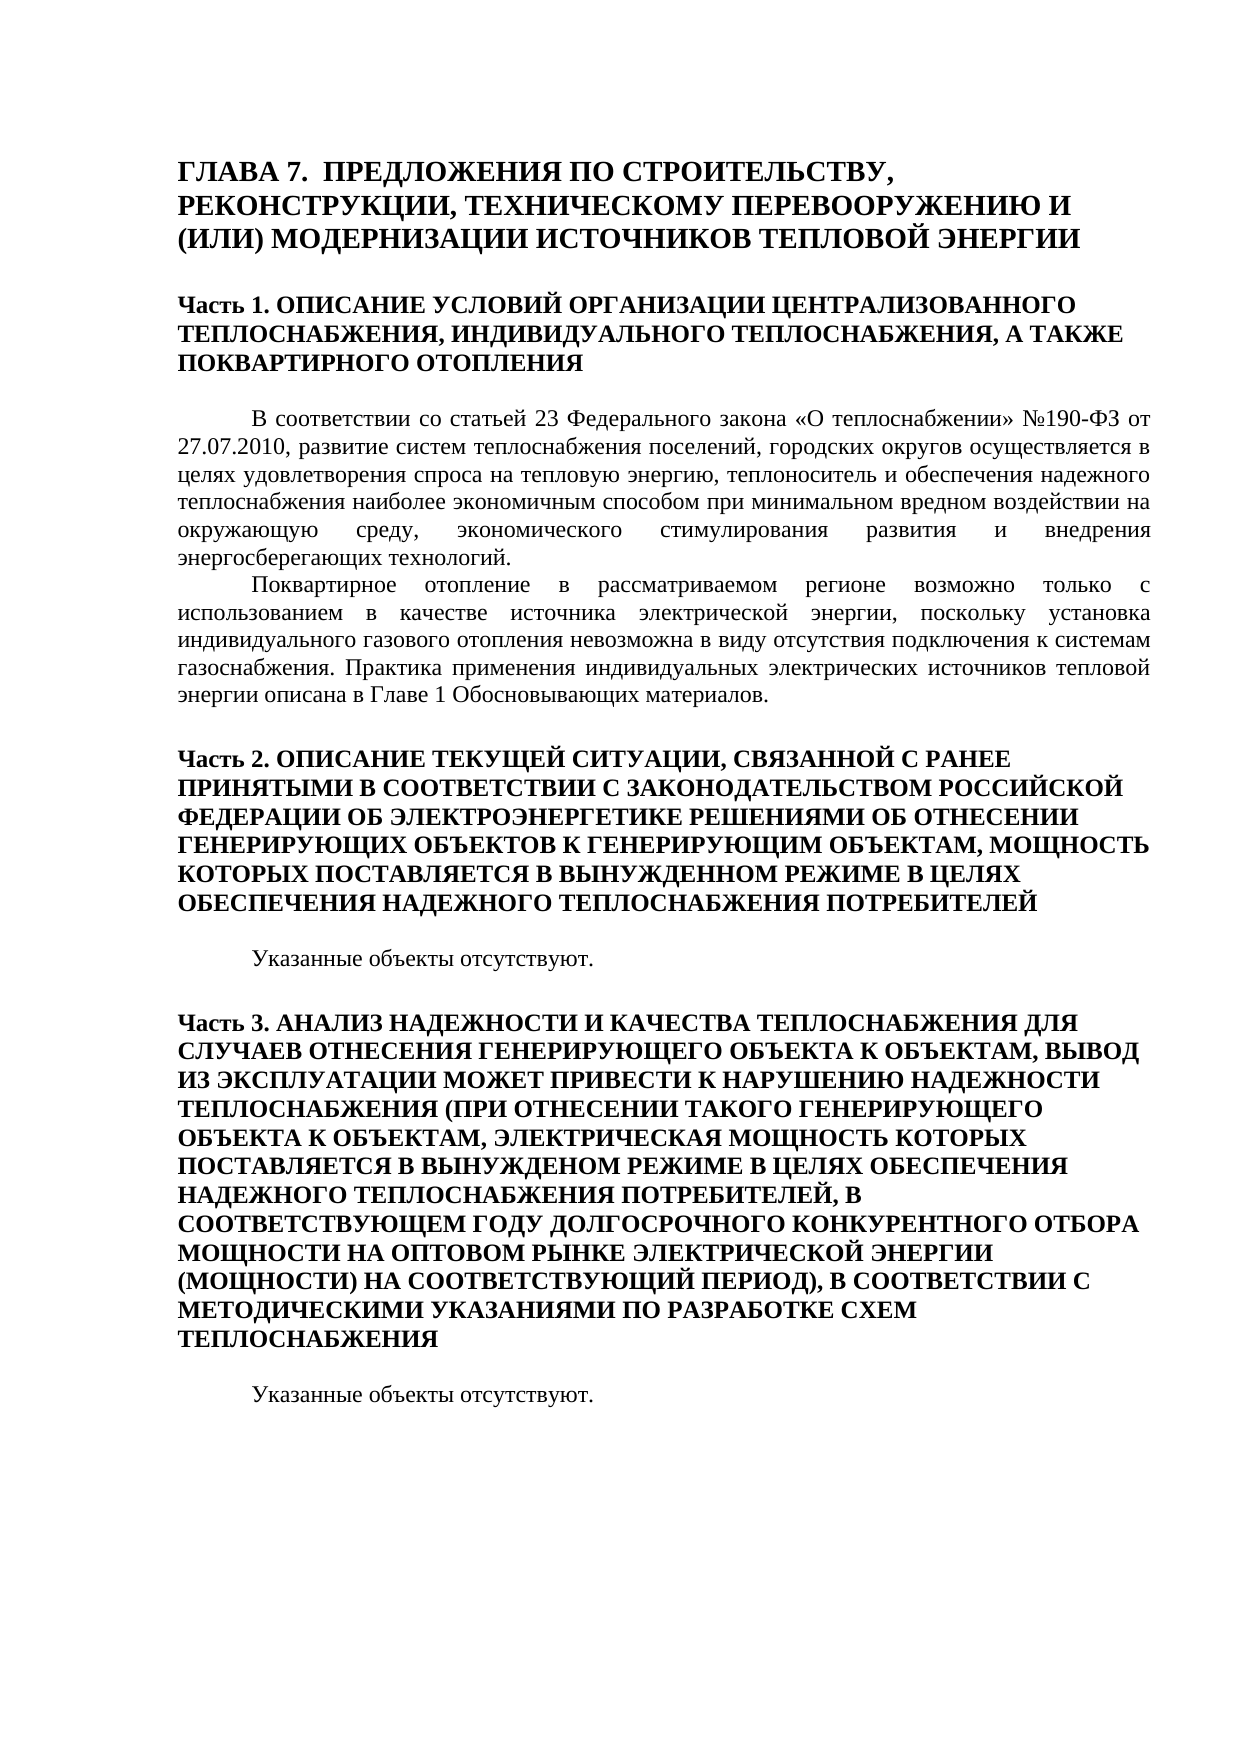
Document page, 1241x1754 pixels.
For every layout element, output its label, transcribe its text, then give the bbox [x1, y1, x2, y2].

text Поквартирное отопление в рассматриваемом регионе возможно только с использованием в качестве источника электрической энергии, поскольку установка индивидуального газового отопления невозможна в виду отсутствия подключения к системам газоснабжения. Практика применения индивидуальных электрических источников тепловой энергии описана в Главе 1 Обосновывающих материалов. [177, 570, 1152, 708]
text В соответствии со статьей 23 Федерального закона «О теплоснабжении» №190-ФЗ от 27.07.2010, развитие систем теплоснабжения поселений, городских округов осуществляется в целях удовлетворения спроса на тепловую энергию, теплоноситель и обеспечения надежного теплоснабжения наиболее экономичным способом при минимальном вредном воздействии на окружающую среду, экономического стимулирования развития и внедрения энергосберегающих технологий. [177, 404, 1152, 570]
text Указанные объекты отсутствуют. [177, 944, 1152, 972]
subtitle Часть 2. ОПИСАНИЕ ТЕКУЩЕЙ СИТУАЦИИ, СВЯЗАННОЙ С РАНЕЕ ПРИНЯТЫМИ В СООТВЕТСТВИИ С ЗАКОНОДАТЕЛЬСТВОМ РОССИЙСКОЙ ФЕДЕРАЦИИ ОБ ЭЛЕКТРОЭНЕРГЕТИКЕ РЕШЕНИЯМИ ОБ ОТНЕСЕНИИ ГЕНЕРИРУЮЩИХ ОБЪЕКТОВ К ГЕНЕРИРУЮЩИМ ОБЪЕКТАМ, МОЩНОСТЬ КОТОРЫХ ПОСТАВЛЯЕТСЯ В ВЫНУЖДЕННОМ РЕЖИМЕ В ЦЕЛЯХ ОБЕСПЕЧЕНИЯ НАДЕЖНОГО ТЕПЛОСНАБЖЕНИЯ ПОТРЕБИТЕЛЕЙ [177, 744, 1152, 917]
subtitle ГЛАВА 7. ПРЕДЛОЖЕНИЯ ПО СТРОИТЕЛЬСТВУ, РЕКОНСТРУКЦИИ, ТЕХНИЧЕСКОМУ ПЕРЕВООРУЖЕНИЮ И (ИЛИ) МОДЕРНИЗАЦИИ ИСТОЧНИКОВ ТЕПЛОВОЙ ЭНЕРГИИ [177, 154, 1152, 255]
text Указанные объекты отсутствуют. [177, 1380, 1152, 1408]
subtitle Часть 3. АНАЛИЗ НАДЕЖНОСТИ И КАЧЕСТВА ТЕПЛОСНАБЖЕНИЯ ДЛЯ СЛУЧАЕВ ОТНЕСЕНИЯ ГЕНЕРИРУЮЩЕГО ОБЪЕКТА К ОБЪЕКТАМ, ВЫВОД ИЗ ЭКСПЛУАТАЦИИ МОЖЕТ ПРИВЕСТИ К НАРУШЕНИЮ НАДЕЖНОСТИ ТЕПЛОСНАБЖЕНИЯ (ПРИ ОТНЕСЕНИИ ТАКОГО ГЕНЕРИРУЮЩЕГО ОБЪЕКТА К ОБЪЕКТАМ, ЭЛЕКТРИЧЕСКАЯ МОЩНОСТЬ КОТОРЫХ ПОСТАВЛЯЕТСЯ В ВЫНУЖДЕНОМ РЕЖИМЕ В ЦЕЛЯХ ОБЕСПЕЧЕНИЯ НАДЕЖНОГО ТЕПЛОСНАБЖЕНИЯ ПОТРЕБИТЕЛЕЙ, В СООТВЕТСТВУЮЩЕМ ГОДУ ДОЛГОСРОЧНОГО КОНКУРЕНТНОГО ОТБОРА МОЩНОСТИ НА ОПТОВОМ РЫНКЕ ЭЛЕКТРИЧЕСКОЙ ЭНЕРГИИ (МОЩНОСТИ) НА СООТВЕТСТВУЮЩИЙ ПЕРИОД), В СООТВЕТСТВИИ С МЕТОДИЧЕСКИМИ УКАЗАНИЯМИ ПО РАЗРАБОТКЕ СХЕМ ТЕПЛОСНАБЖЕНИЯ [177, 1008, 1152, 1353]
subtitle Часть 1. ОПИСАНИЕ УСЛОВИЙ ОРГАНИЗАЦИИ ЦЕНТРАЛИЗОВАННОГО ТЕПЛОСНАБЖЕНИЯ, ИНДИВИДУАЛЬНОГО ТЕПЛОСНАБЖЕНИЯ, А ТАКЖЕ ПОКВАРТИРНОГО ОТОПЛЕНИЯ [177, 291, 1152, 377]
